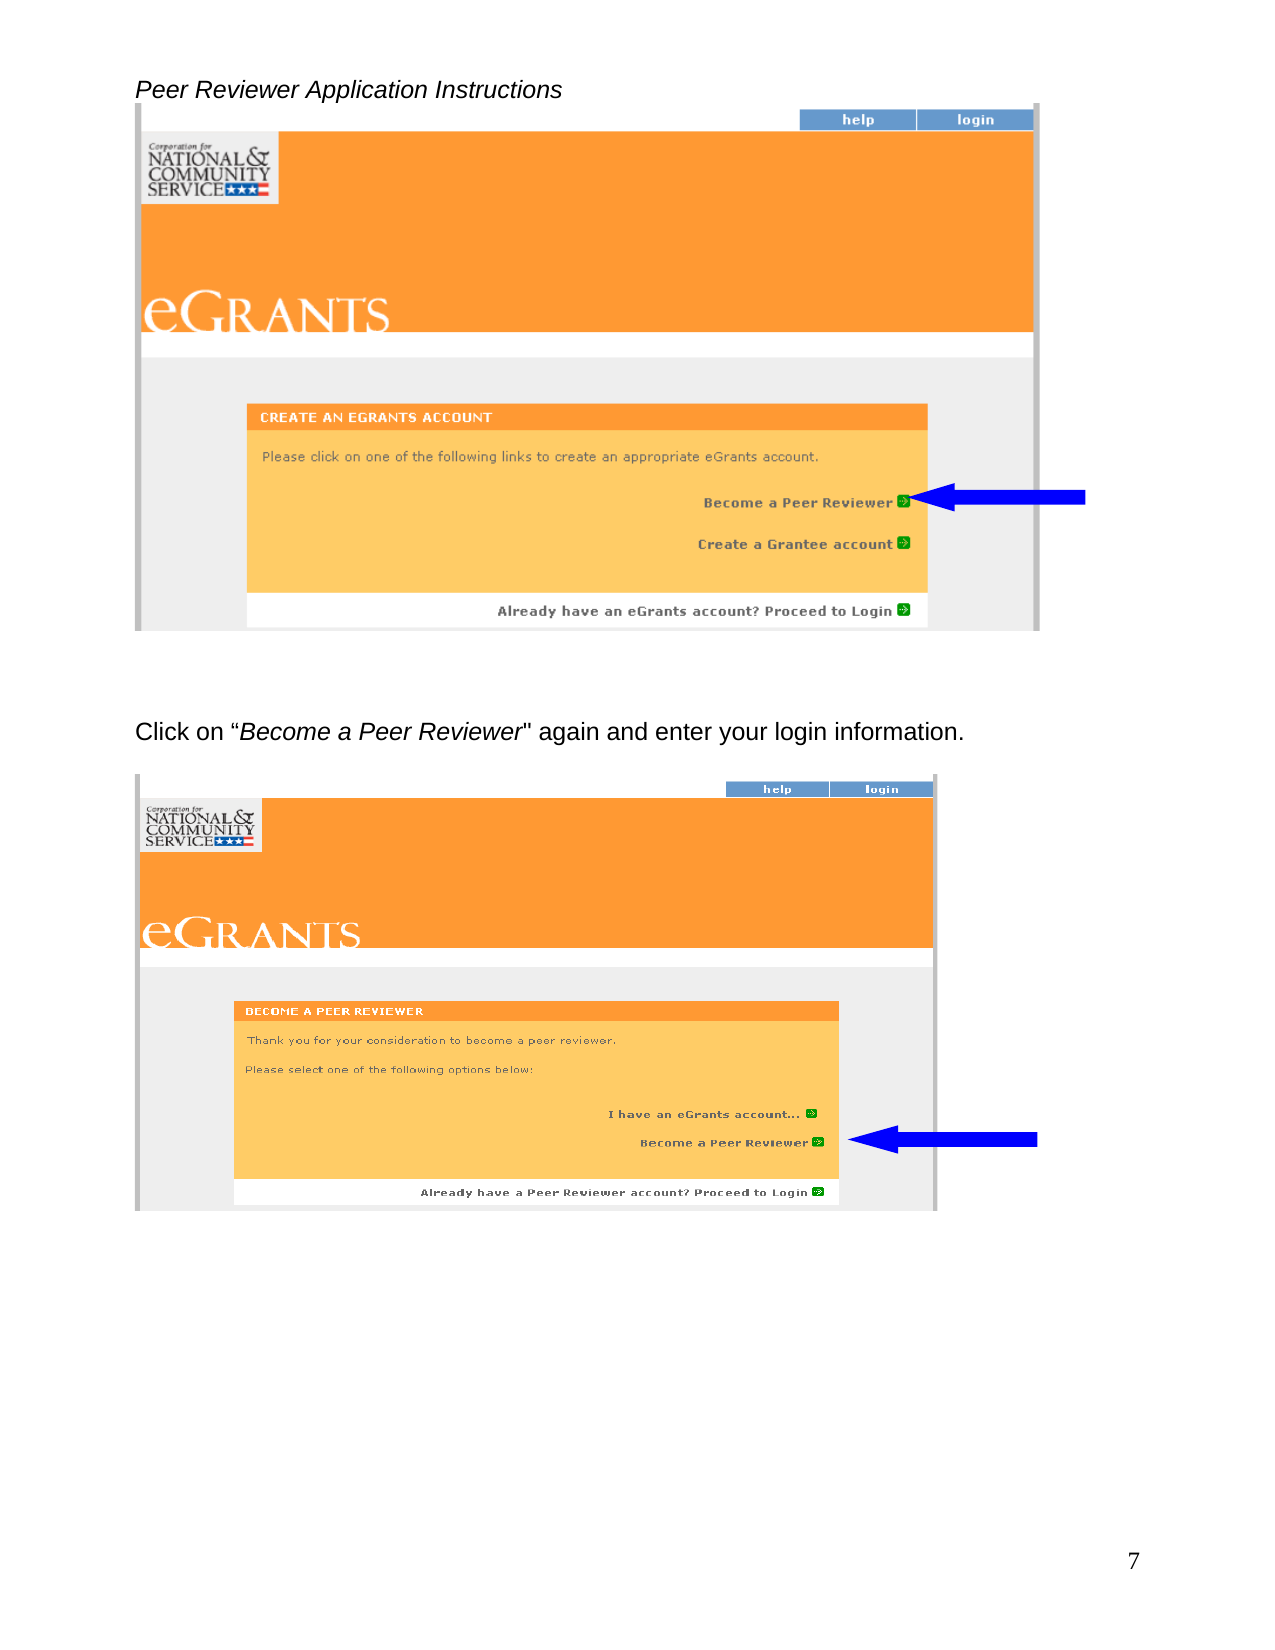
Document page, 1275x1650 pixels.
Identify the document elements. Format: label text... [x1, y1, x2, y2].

picture [134, 774, 938, 1211]
picture [134, 103, 1040, 631]
text Click on “Become a Peer Reviewer" again and enter your login information. [135, 717, 1140, 745]
